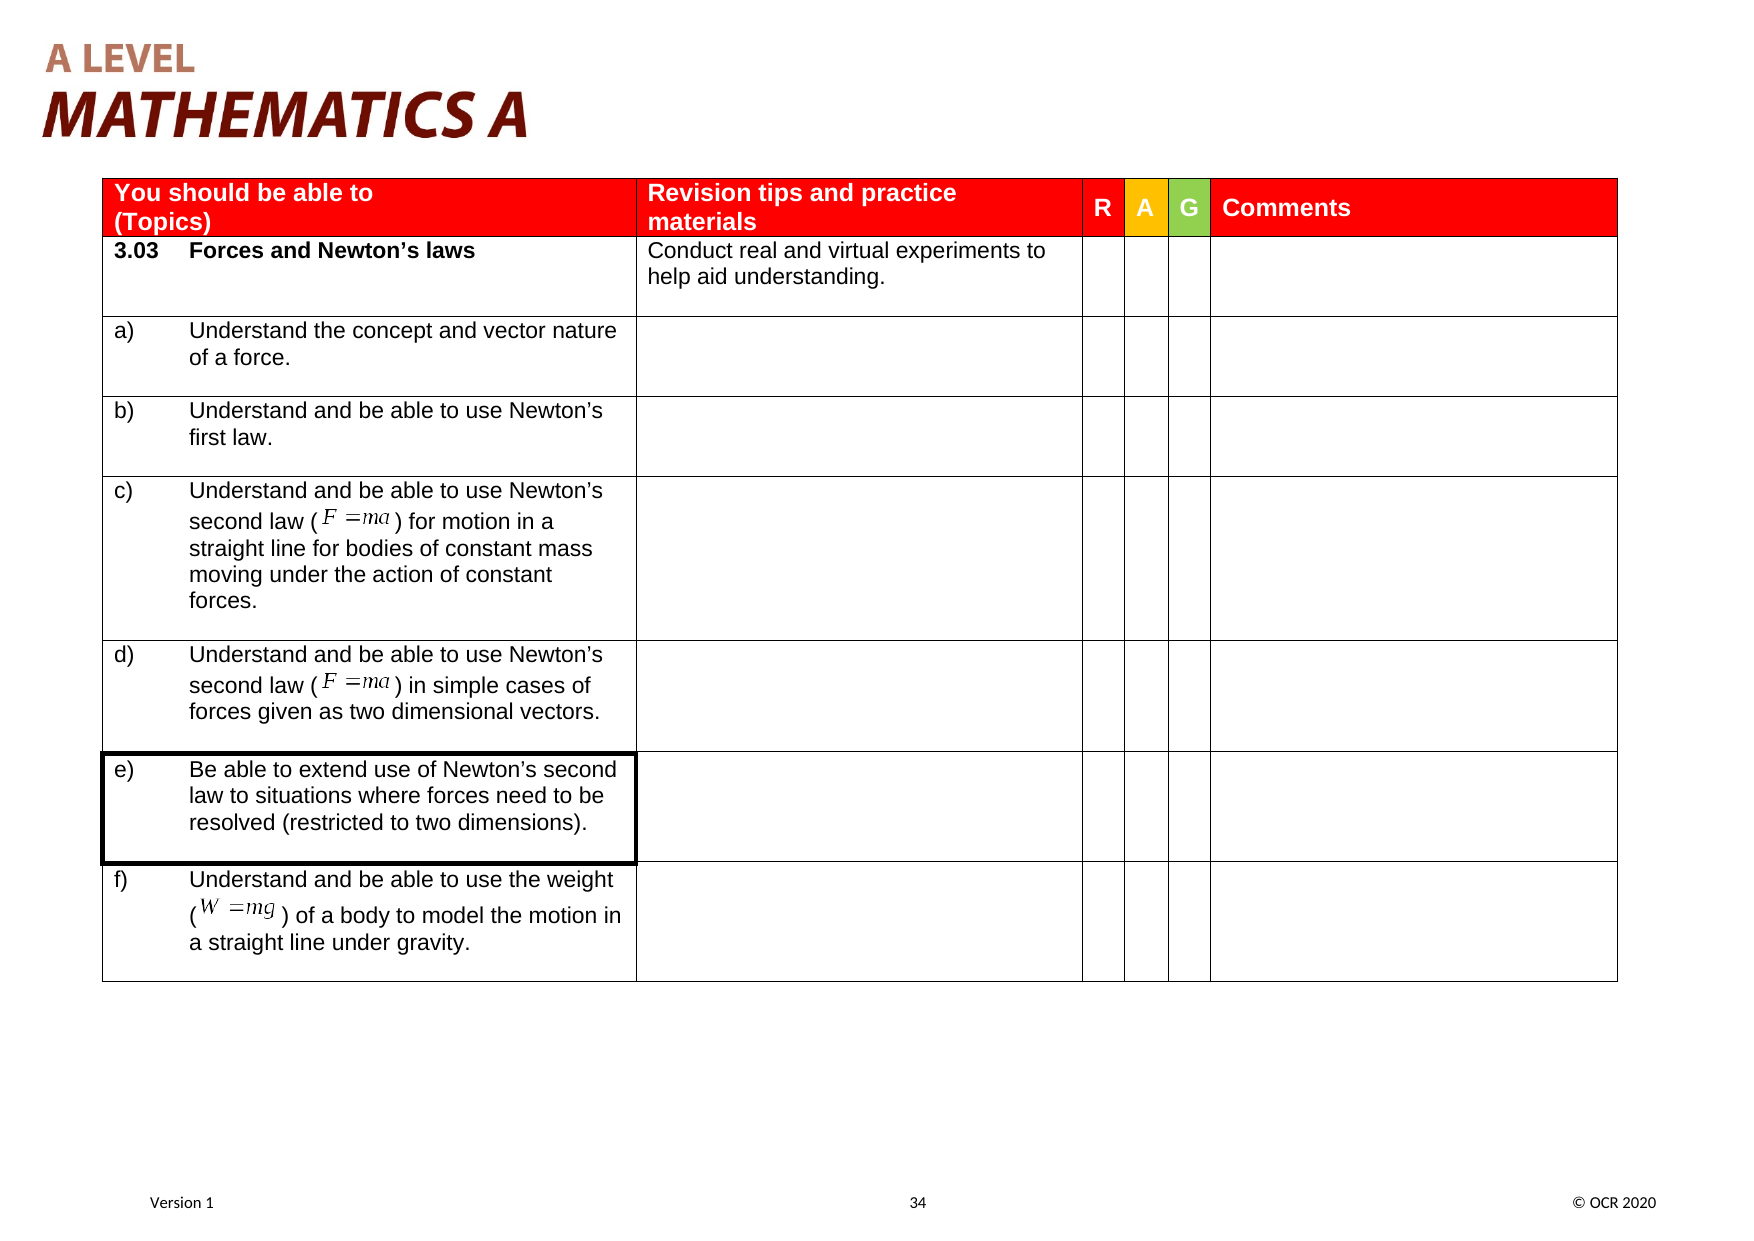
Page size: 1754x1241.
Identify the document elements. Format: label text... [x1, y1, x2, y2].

table_cell [1125, 397, 1168, 476]
table_cell [1083, 477, 1124, 640]
table_header Comments [1211, 179, 1617, 236]
table_cell [1083, 397, 1124, 476]
table_cell [1083, 752, 1124, 861]
table_cell [1211, 862, 1617, 981]
table_header Revision tips and practice materials [637, 179, 1082, 236]
table_cell [638, 752, 1082, 861]
table_header You should be able to (Topics) [103, 179, 636, 236]
table_cell d) Understand and be able to use Newton’s second law () in simple cases of forces given as two dimensional vectors. [103, 641, 636, 751]
picture [0, 0, 1751, 175]
table_cell [1211, 317, 1617, 396]
table_cell [1211, 397, 1617, 476]
table_cell [1211, 237, 1617, 316]
table_cell [1169, 752, 1210, 861]
table_cell [1083, 862, 1124, 981]
table_cell Conduct real and virtual experiments to help aid understanding. [637, 237, 1082, 316]
table_cell a) Understand the concept and vector nature of a force. [103, 317, 636, 396]
table_cell f) Understand and be able to use the weight () of a body to model the motion in a straight line under gravity. [103, 866, 636, 981]
table_cell [1169, 397, 1210, 476]
table_cell [1125, 862, 1168, 981]
table_cell 3.03 Forces and Newton’s laws [103, 237, 636, 316]
table_header R [1083, 179, 1124, 236]
table_cell [1125, 237, 1168, 316]
table_cell c) Understand and be able to use Newton’s second law () for motion in a straight line for bodies of constant mass moving under the action of constant forces. [103, 477, 636, 640]
table_cell [1169, 237, 1210, 316]
table_cell [637, 862, 1082, 981]
table_cell [1169, 862, 1210, 981]
table_cell [637, 317, 1082, 396]
table_header G [1169, 179, 1210, 236]
table_cell [1125, 317, 1168, 396]
table_cell [1083, 641, 1124, 751]
table_cell [1169, 477, 1210, 640]
table_cell [1169, 641, 1210, 751]
table_cell [1211, 641, 1617, 751]
table_cell [1083, 237, 1124, 316]
table_cell [1211, 752, 1617, 861]
table_cell [1125, 477, 1168, 640]
table_cell [637, 477, 1082, 640]
table_cell b) Understand and be able to use Newton’s first law. [103, 397, 636, 476]
table_cell e) Be able to extend use of Newton’s second law to situations where forces need to be resolved (restricted to two dimensions). [105, 756, 634, 861]
table_cell [1125, 752, 1168, 861]
table_cell [1125, 641, 1168, 751]
table_cell [637, 641, 1082, 751]
table_cell [1211, 477, 1617, 640]
table_header A [1125, 179, 1168, 236]
table_cell [1083, 317, 1124, 396]
table_cell [1169, 317, 1210, 396]
table_cell [637, 397, 1082, 476]
